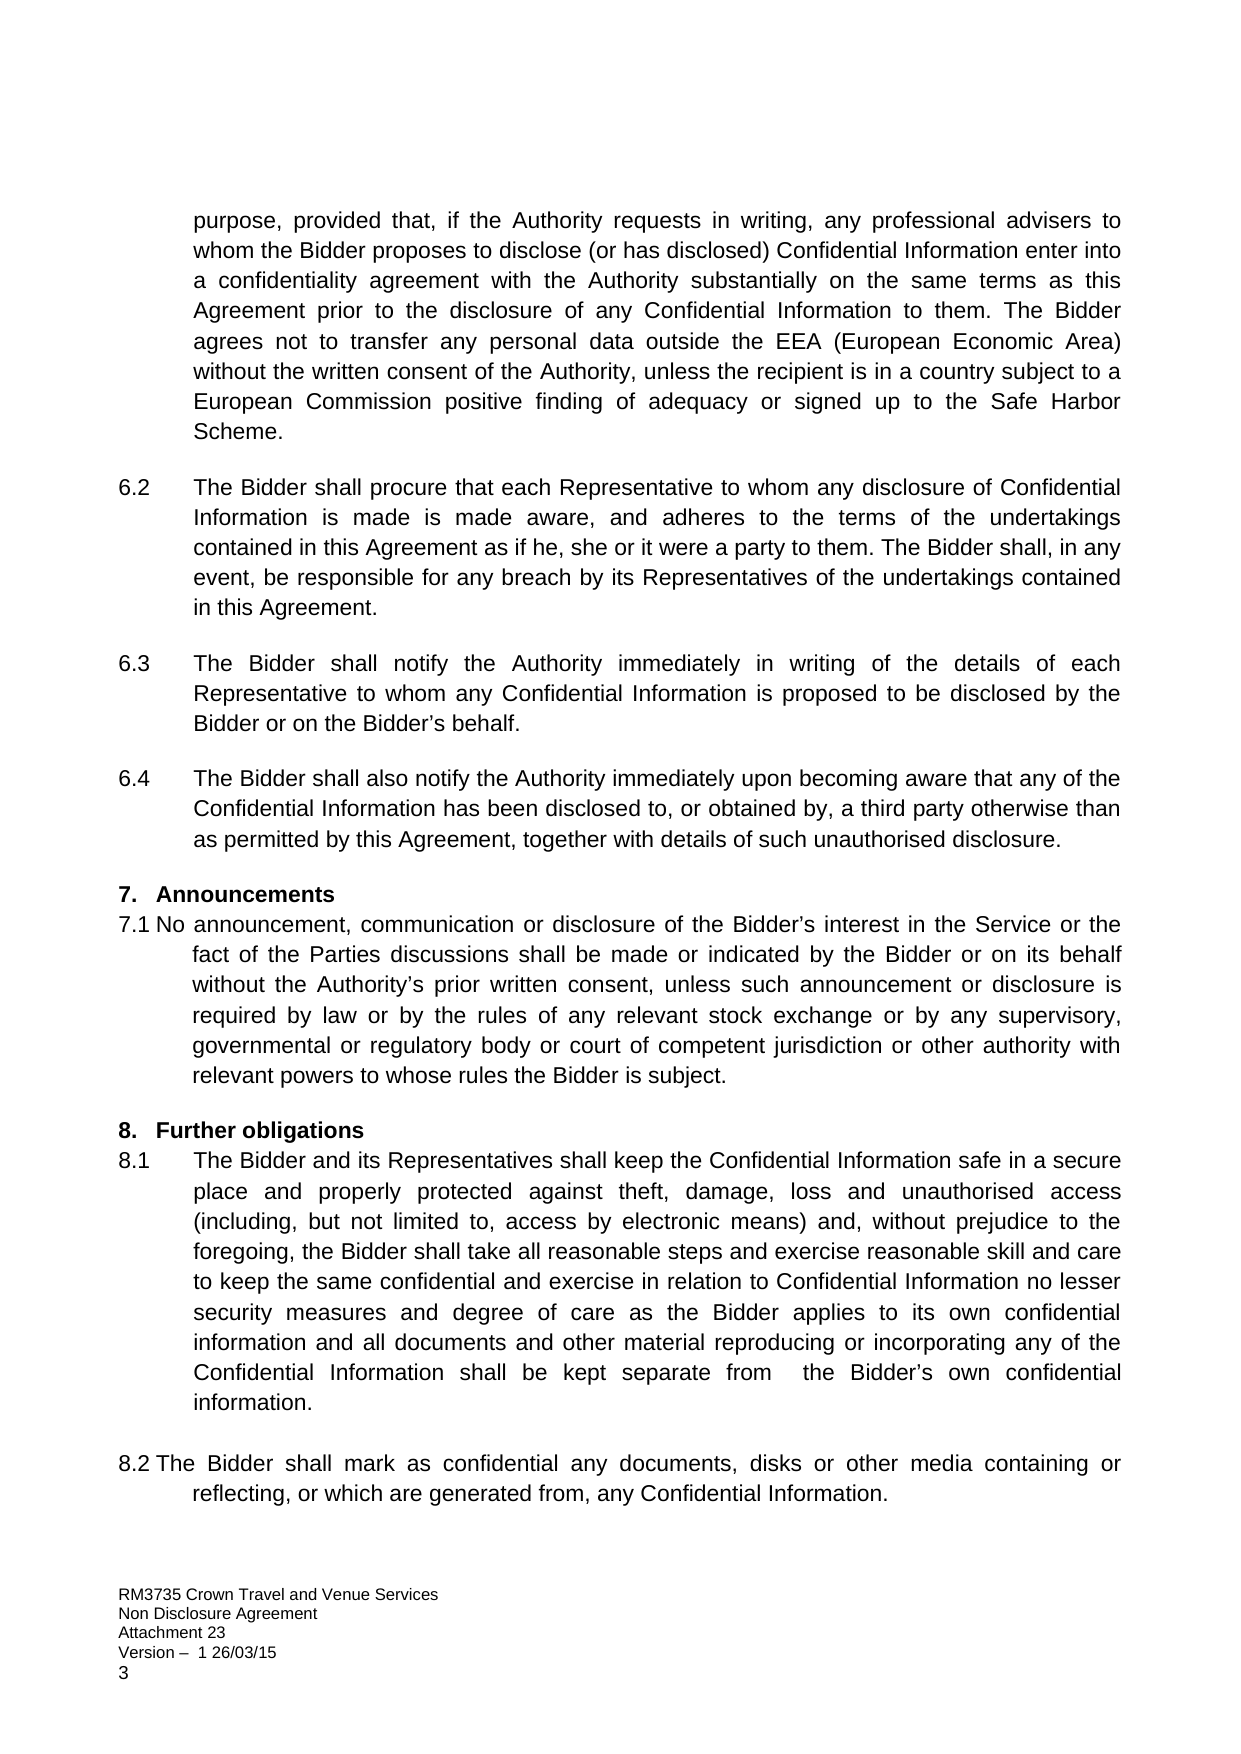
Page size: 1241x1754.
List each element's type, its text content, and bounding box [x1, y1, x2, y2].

list No announcement, communication or disclosure of the Bidder’s interest in the Service or the fact of the Parties discussions shall be made or indicated by the Bidder or on its behalf without the Authority’s prior written consent, unless such announcement or disclosure is required by law or by the rules of any relevant stock exchange or by any supervisory, governmental or regulatory body or court of competent jurisdiction or other authority with relevant powers to whose rules the Bidder is subject. [118, 911, 1122, 1088]
text 6.3 The Bidder shall notify the Authority immediately in writing of the details of each Representative to whom any Confidential Information is proposed to be disclosed by the Bidder or on the Bidder’s behalf. [118, 649, 1122, 736]
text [118, 207, 1122, 444]
list Announcements [118, 881, 1122, 907]
list Further obligations [118, 1117, 1122, 1143]
text 8.1 The Bidder and its Representatives shall keep the Confidential Information safe in a secure place and properly protected against theft, damage, loss and unauthorised access (including, but not limited to, access by electronic means) and, without prejudice to the foregoing, the Bidder shall take all reasonable steps and exercise reasonable skill and care to keep the same confidential and exercise in relation to Confidential Information no lesser security measures and degree of care as the Bidder applies to its own confidential information and all documents and other material reproducing or incorporating any of the Confidential Information shall be kept separate from the Bidder’s own confidential information. [118, 1147, 1122, 1415]
list The Bidder shall mark as confidential any documents, disks or other media containing or reflecting, or which are generated from, any Confidential Information. [118, 1449, 1122, 1506]
text 6.2 The Bidder shall procure that each Representative to whom any disclosure of Confidential Information is made is made aware, and adheres to the terms of the undertakings contained in this Agreement as if he, she or it were a party to them. The Bidder shall, in any event, be responsible for any breach by its Representatives of the undertakings contained in this Agreement. [118, 473, 1122, 621]
text 6.4 The Bidder shall also notify the Authority immediately upon becoming aware that any of the Confidential Information has been disclosed to, or obtained by, a third party otherwise than as permitted by this Agreement, together with details of such unauthorised disclosure. [118, 765, 1122, 852]
